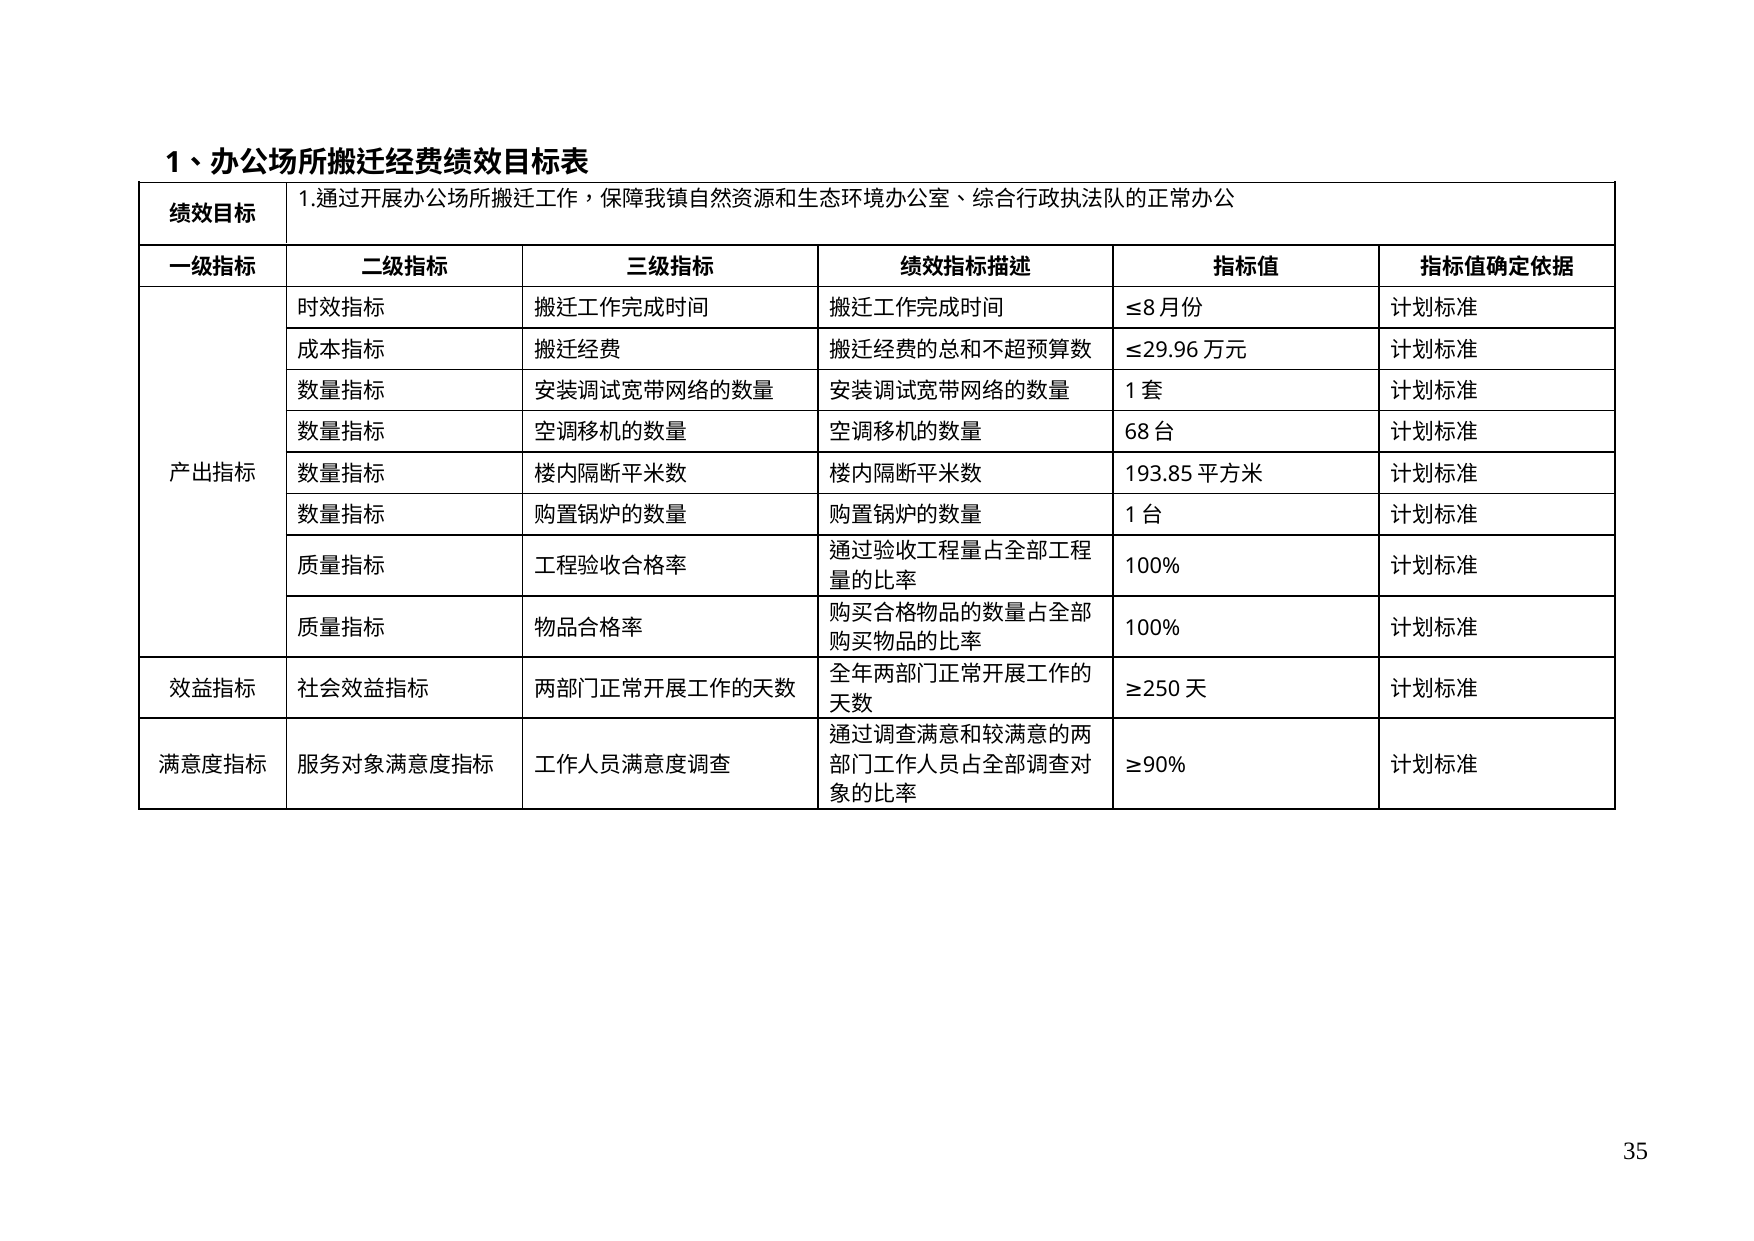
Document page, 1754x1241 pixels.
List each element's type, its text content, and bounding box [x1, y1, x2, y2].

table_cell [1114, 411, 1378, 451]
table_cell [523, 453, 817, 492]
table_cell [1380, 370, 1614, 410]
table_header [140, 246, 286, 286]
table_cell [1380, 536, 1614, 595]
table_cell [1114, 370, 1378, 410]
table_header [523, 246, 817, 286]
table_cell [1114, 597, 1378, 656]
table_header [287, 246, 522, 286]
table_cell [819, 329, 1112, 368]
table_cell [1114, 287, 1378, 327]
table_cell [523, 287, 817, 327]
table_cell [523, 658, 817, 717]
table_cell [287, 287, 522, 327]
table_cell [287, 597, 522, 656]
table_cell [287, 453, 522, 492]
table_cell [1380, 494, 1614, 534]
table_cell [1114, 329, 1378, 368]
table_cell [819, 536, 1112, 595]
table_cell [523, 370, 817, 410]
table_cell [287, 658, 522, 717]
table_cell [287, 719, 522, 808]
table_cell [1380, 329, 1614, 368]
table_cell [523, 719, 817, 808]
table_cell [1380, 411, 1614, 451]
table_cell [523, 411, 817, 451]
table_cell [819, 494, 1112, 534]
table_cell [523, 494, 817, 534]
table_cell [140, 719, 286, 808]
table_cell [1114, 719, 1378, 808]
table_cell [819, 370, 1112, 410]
text 1、办公场所搬迁经费绩效目标表 [106, 142, 1648, 181]
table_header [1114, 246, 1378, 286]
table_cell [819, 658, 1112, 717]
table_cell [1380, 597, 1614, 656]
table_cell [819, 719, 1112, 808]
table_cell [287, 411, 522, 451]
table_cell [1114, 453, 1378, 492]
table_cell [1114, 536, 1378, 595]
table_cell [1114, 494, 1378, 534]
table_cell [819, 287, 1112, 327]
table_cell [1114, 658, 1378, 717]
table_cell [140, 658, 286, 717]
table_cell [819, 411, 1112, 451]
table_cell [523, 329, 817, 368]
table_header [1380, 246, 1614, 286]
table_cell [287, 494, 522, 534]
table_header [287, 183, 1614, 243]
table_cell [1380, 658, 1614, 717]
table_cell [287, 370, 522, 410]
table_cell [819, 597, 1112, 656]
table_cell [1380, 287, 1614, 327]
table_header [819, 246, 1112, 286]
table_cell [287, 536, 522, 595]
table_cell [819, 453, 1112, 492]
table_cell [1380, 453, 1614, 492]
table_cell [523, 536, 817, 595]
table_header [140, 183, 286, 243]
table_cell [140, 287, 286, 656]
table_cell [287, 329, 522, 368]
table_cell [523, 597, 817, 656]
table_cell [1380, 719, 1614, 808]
